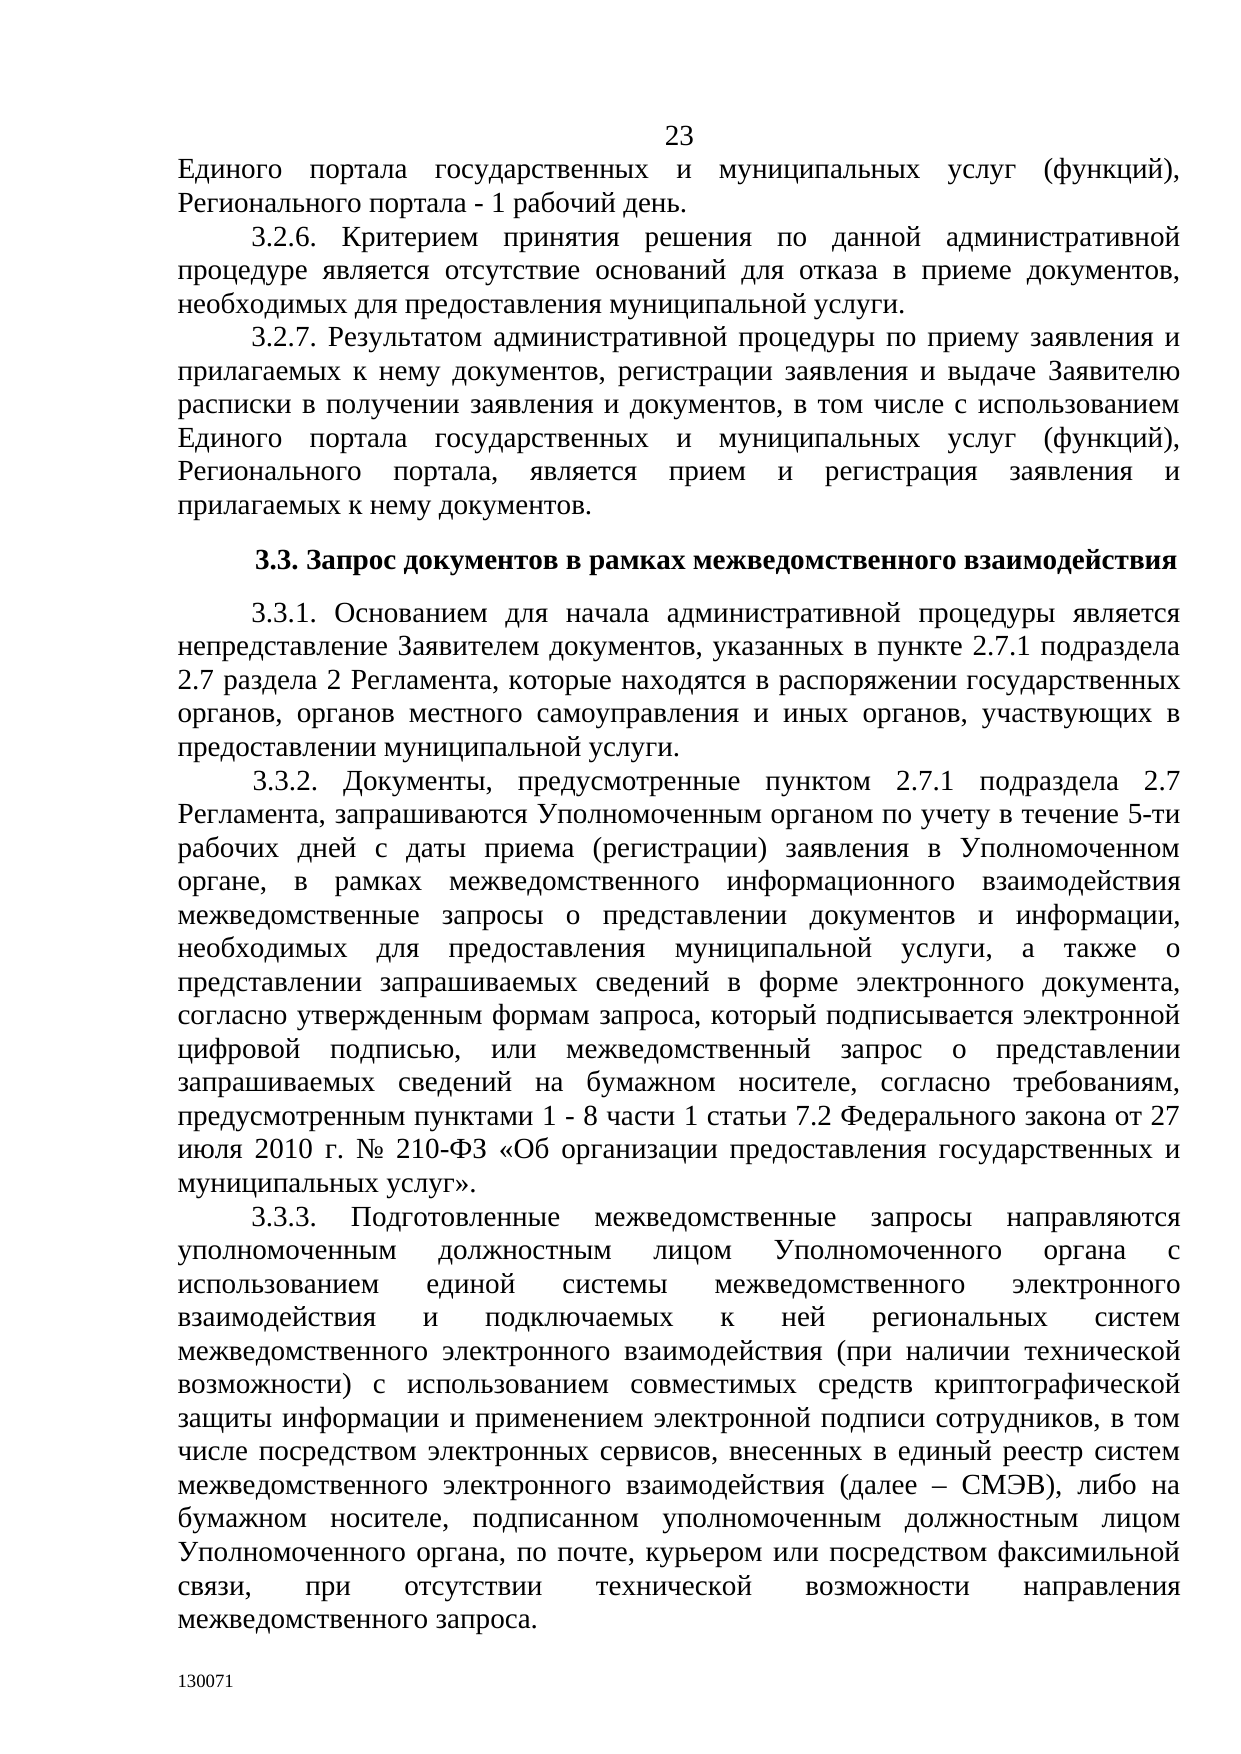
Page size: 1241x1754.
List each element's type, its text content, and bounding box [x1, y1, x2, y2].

text 3.3.2. Документы, предусмотренные пунктом 2.7.1 подраздела 2.7 Регламента, запрашиваются Уполномоченным органом по учету в течение 5-ти рабочих дней с даты приема (регистрации) заявления в Уполномоченном органе, в рамках межведомственного информационного взаимодействия межведомственные запросы о представлении документов и информации, необходимых для предоставления муниципальной услуги, а также о представлении запрашиваемых сведений в форме электронного документа, согласно утвержденным формам запроса, который подписывается электронной цифровой подписью, или межведомственный запрос о представлении запрашиваемых сведений на бумажном носителе, согласно требованиям, предусмотренным пунктами 1 - 8 части 1 статьи 7.2 Федерального закона от 27 июля 2010 г. № 210-ФЗ «Об организации предоставления государственных и муниципальных услуг». [177, 763, 1181, 1199]
text 3.2.6. Критерием принятия решения по данной административной процедуре является отсутствие оснований для отказа в приеме документов, необходимых для предоставления муниципальной услуги. [177, 219, 1181, 319]
text Единого портала государственных и муниципальных услуг (функций), Регионального портала - 1 рабочий день. [177, 152, 1181, 219]
text 3.3. Запрос документов в рамках межведомственного взаимодействия [177, 542, 1181, 576]
text 3.3.3. Подготовленные межведомственные запросы направляются уполномоченным должностным лицом Уполномоченного органа с использованием единой системы межведомственного электронного взаимодействия и подключаемых к ней региональных систем межведомственного электронного взаимодействия (при наличии технической возможности) с использованием совместимых средств криптографической защиты информации и применением электронной подписи сотрудников, в том числе посредством электронных сервисов, внесенных в единый реестр систем межведомственного электронного взаимодействия (далее – СМЭВ), либо на бумажном носителе, подписанном уполномоченным должностным лицом Уполномоченного органа, по почте, курьером или посредством факсимильной связи, при отсутствии технической возможности направления межведомственного запроса. [177, 1199, 1181, 1635]
text 3.3.1. Основанием для начала административной процедуры является непредставление Заявителем документов, указанных в пункте 2.7.1 подраздела 2.7 раздела 2 Регламента, которые находятся в распоряжении государственных органов, органов местного самоуправления и иных органов, участвующих в предоставлении муниципальной услуги. [177, 595, 1181, 763]
text 3.2.7. Результатом административной процедуры по приему заявления и прилагаемых к нему документов, регистрации заявления и выдаче Заявителю расписки в получении заявления и документов, в том числе с использованием Единого портала государственных и муниципальных услуг (функций), Регионального портала, является прием и регистрация заявления и прилагаемых к нему документов. [177, 319, 1181, 521]
text 23 [177, 118, 1181, 152]
